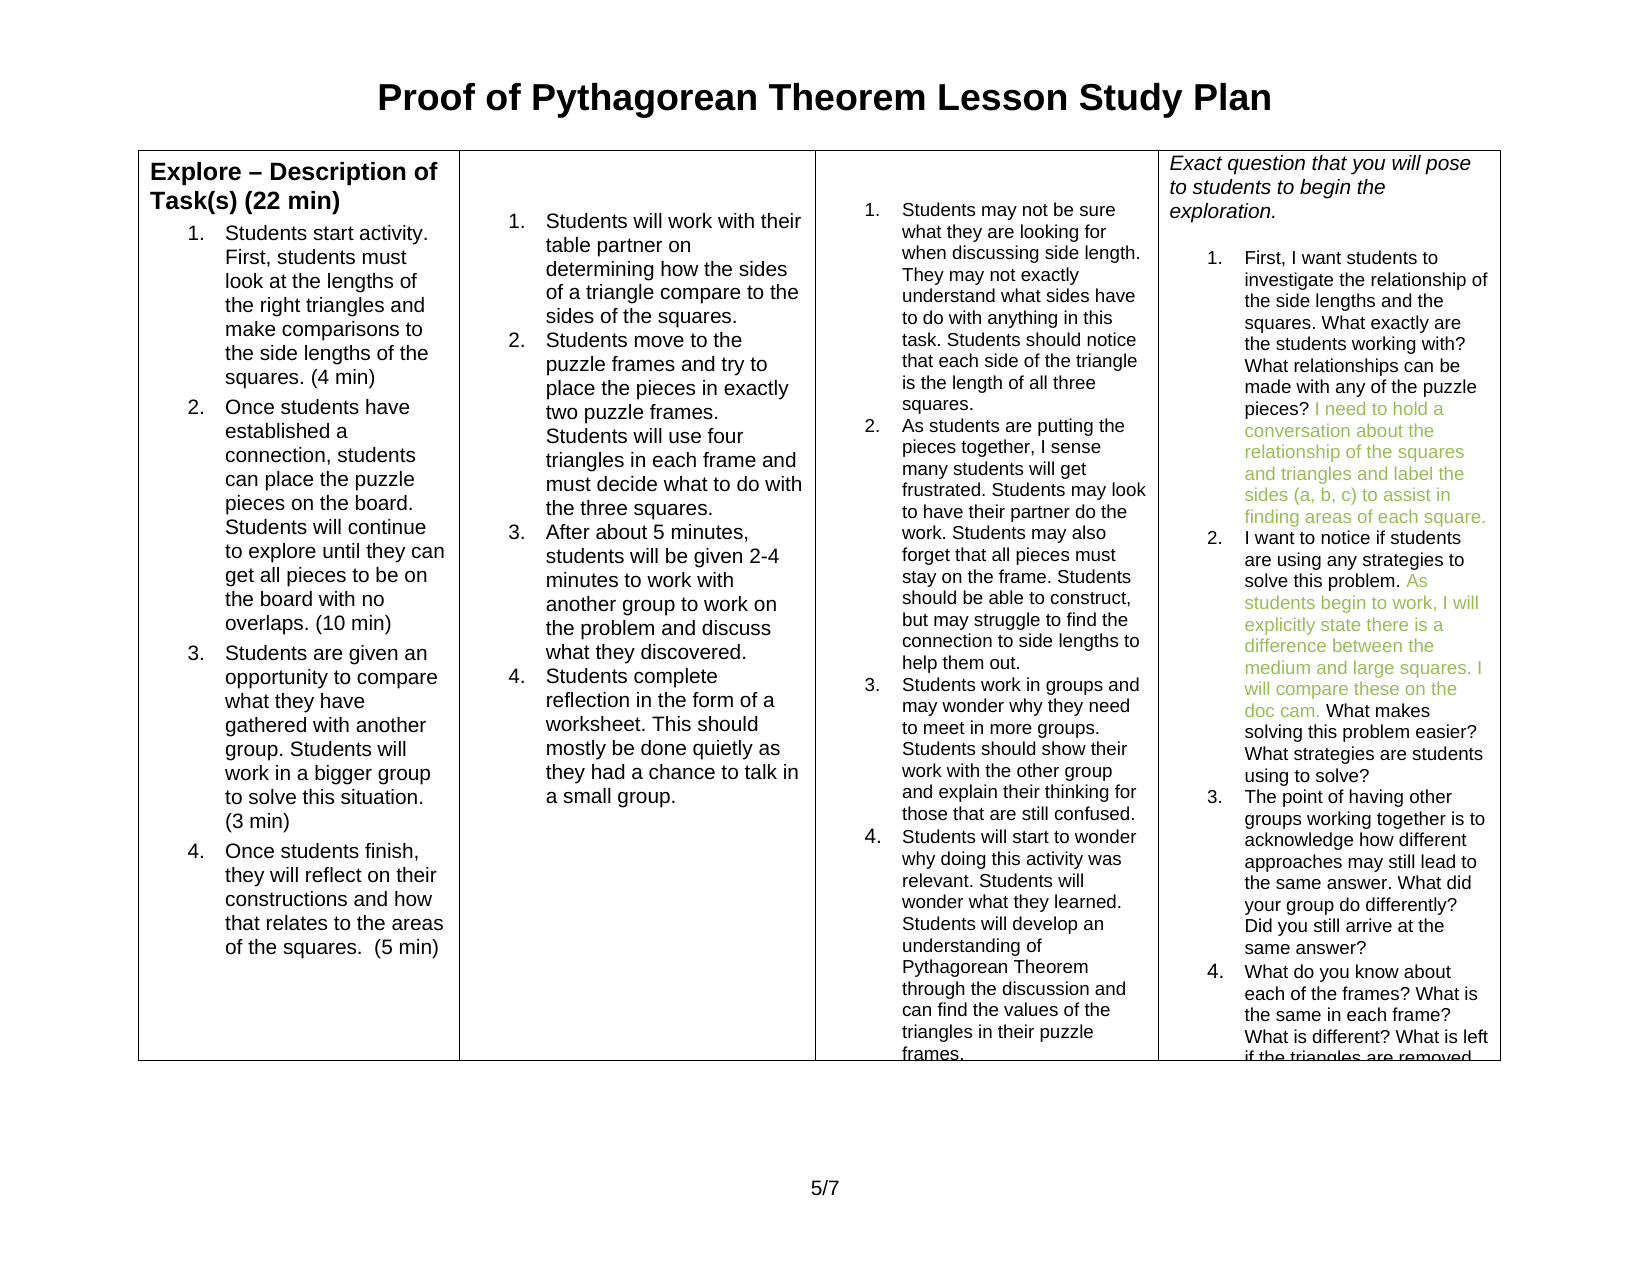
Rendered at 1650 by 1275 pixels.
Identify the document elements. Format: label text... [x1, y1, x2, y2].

table_cell Students may not be sure what they are looking for when discussing side length. They may not exactly understand what sides have to do with anything in this task. Students should notice that each side of the triangle is the length of all three squares. As students are putting the pieces together, I sense many students will get frustrated. Students may look to have their partner do the work. Students may also forget that all pieces must stay on the frame. Students should be able to construct, but may struggle to find the connection to side lengths to help them out. Students work in groups and may wonder why they need to meet in more groups. Students should show their work with the other group and explain their thinking for those that are still confused. Students will start to wonder why doing this activity was relevant. Students will wonder what they learned. Students will develop an understanding of Pythagorean Theorem through the discussion and can find the values of the triangles in their puzzle frames. [816, 151, 1158, 1060]
table_cell Exact question that you will pose to students to begin the exploration. First, I want students to investigate the relationship of the side lengths and the squares. What exactly are the students working with? What relationships can be made with any of the puzzle pieces? I need to hold a conversation about the relationship of the squares and triangles and label the sides (a, b, c) to assist in finding areas of each square. I want to notice if students are using any strategies to solve this problem. As students begin to work, I will explicitly state there is a difference between the medium and large squares. I will compare these on the doc cam. What makes solving this problem easier? What strategies are students using to solve? The point of having other groups working together is to acknowledge how different approaches may still lead to the same answer. What did your group do differently? Did you still arrive at the same answer? What do you know about each of the frames? What is the same in each frame? What is different? What is left if the triangles are removed from each? These questions all point to arriving at the realization that only the squares are different between frames. When comparing the two frames the Pythagorean Theorem can be developed. [1159, 151, 1500, 1060]
table_cell Explore – Description of Task(s) (22 min) Students start activity. First, students must look at the lengths of the right triangles and make comparisons to the side lengths of the squares. (4 min) Once students have established a connection, students can place the puzzle pieces on the board. Students will continue to explore until they can get all pieces to be on the board with no overlaps. (10 min) Students are given an opportunity to compare what they have gathered with another group. Students will work in a bigger group to solve this situation. (3 min) Once students finish, they will reflect on their constructions and how that relates to the areas of the squares. (5 min) [139, 151, 459, 1060]
table_cell Students will work with their table partner on determining how the sides of a triangle compare to the sides of the squares. Students move to the puzzle frames and try to place the pieces in exactly two puzzle frames. Students will use four triangles in each frame and must decide what to do with the three squares. After about 5 minutes, students will be given 2-4 minutes to work with another group to work on the problem and discuss what they discovered. Students complete reflection in the form of a worksheet. This should mostly be done quietly as they had a chance to talk in a small group. [460, 151, 815, 1060]
